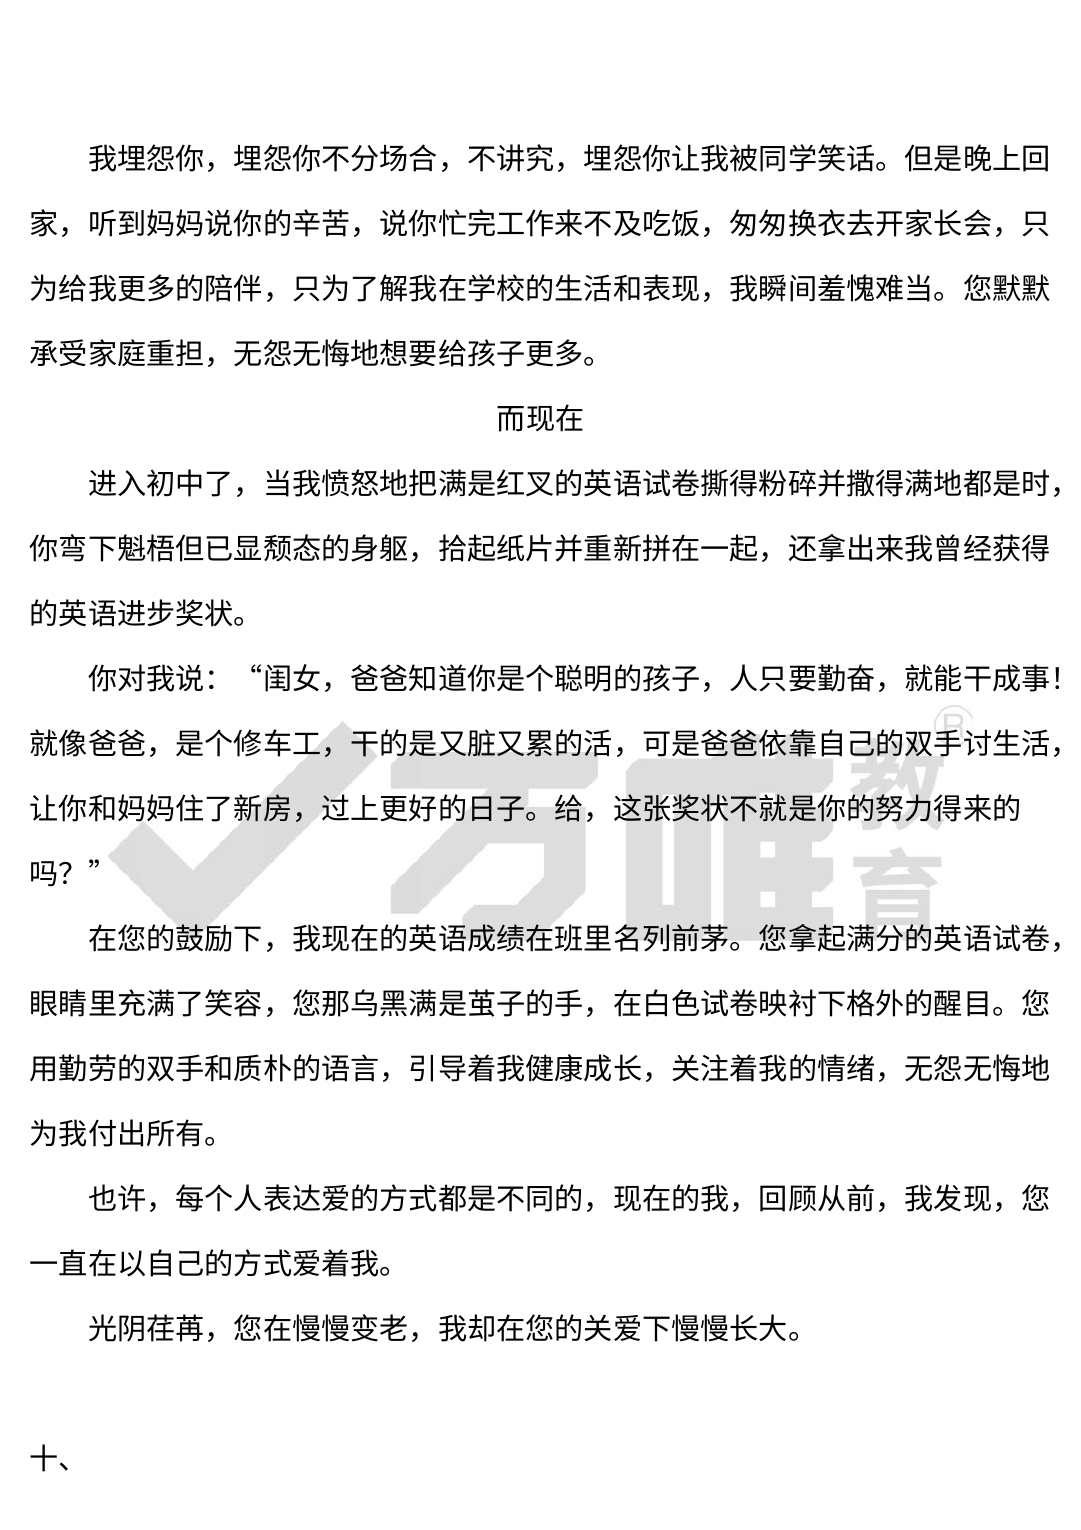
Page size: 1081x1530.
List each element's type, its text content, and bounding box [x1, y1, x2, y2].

text 光阴荏苒，您在慢慢变老，我却在您的关爱下慢慢长大。 [29, 1294, 1051, 1359]
text 也许，每个人表达爱的方式都是不同的，现在的我，回顾从前，我发现，您一直在以自己的方式爱着我。 [29, 1164, 1051, 1294]
text 进入初中了，当我愤怒地把满是红叉的英语试卷撕得粉碎并撒得满地都是时，你弯下魁梧但已显颓态的身躯，拾起纸片并重新拼在一起，还拿出来我曾经获得的英语进步奖状。 [29, 449, 1051, 644]
text 而现在 [29, 384, 1051, 449]
text 你对我说：“闺女，爸爸知道你是个聪明的孩子，人只要勤奋，就能干成事！就像爸爸，是个修车工，干的是又脏又累的活，可是爸爸依靠自己的双手讨生活，让你和妈妈住了新房，过上更好的日子。给，这张奖状不就是你的努力得来的吗？” [29, 644, 1051, 904]
text 我埋怨你，埋怨你不分场合，不讲究，埋怨你让我被同学笑话。但是晚上回家，听到妈妈说你的辛苦，说你忙完工作来不及吃饭，匆匆换衣去开家长会，只为给我更多的陪伴，只为了解我在学校的生活和表现，我瞬间羞愧难当。您默默承受家庭重担，无怨无悔地想要给孩子更多。 [29, 124, 1051, 384]
text 在您的鼓励下，我现在的英语成绩在班里名列前茅。您拿起满分的英语试卷，眼睛里充满了笑容，您那乌黑满是茧子的手，在白色试卷映衬下格外的醒目。您用勤劳的双手和质朴的语言，引导着我健康成长，关注着我的情绪，无怨无悔地为我付出所有。 [29, 904, 1051, 1164]
text 十、 [29, 1424, 1051, 1489]
